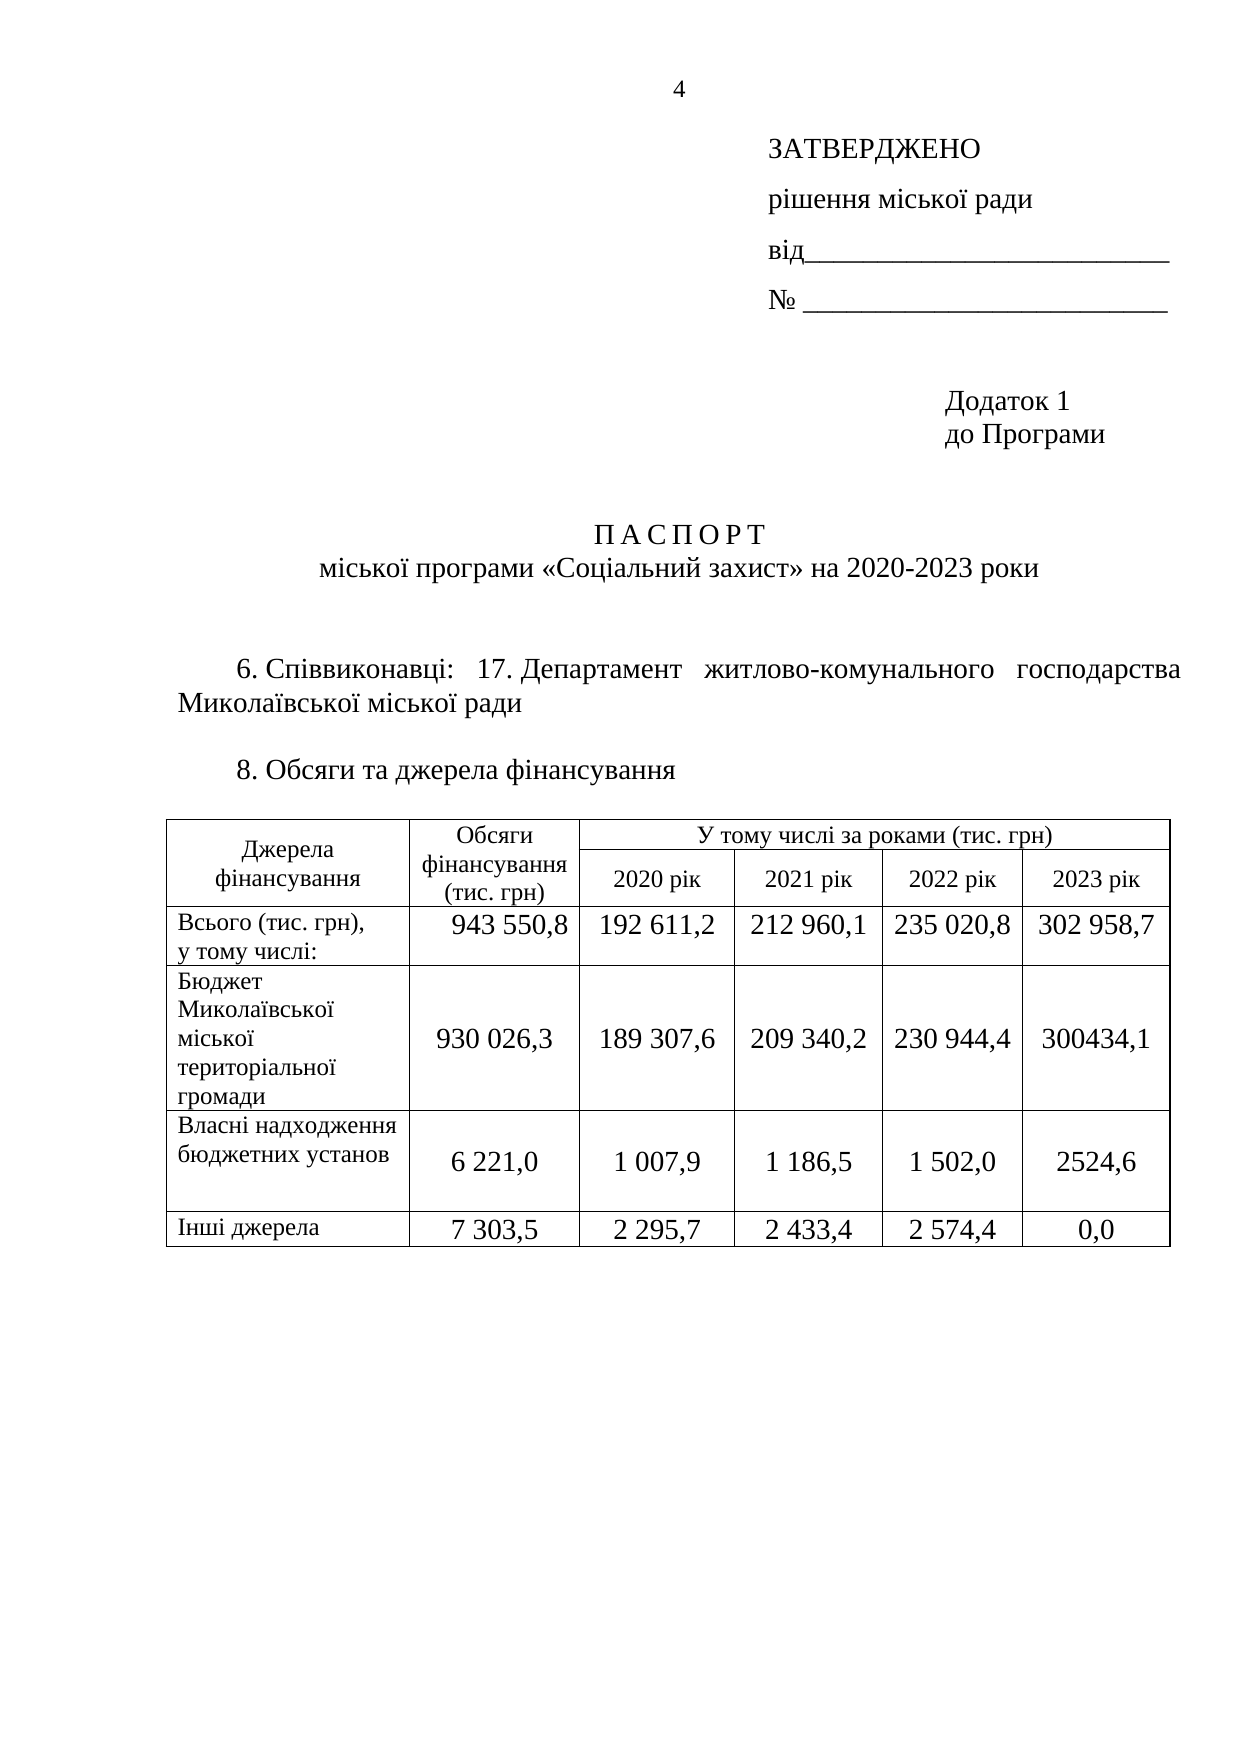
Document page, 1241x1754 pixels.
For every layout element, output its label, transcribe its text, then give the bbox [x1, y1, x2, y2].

table_cell 230 944,4 [883, 966, 1022, 1109]
text від_________________________ [768, 232, 1181, 266]
table_cell 189 307,6 [580, 966, 734, 1109]
text ПАСПОРТ [177, 517, 1181, 551]
table_cell 2 433,4 [735, 1212, 882, 1246]
table_cell 2022 рік [883, 850, 1022, 906]
text до Програми [945, 416, 1181, 450]
table_cell 2 574,4 [883, 1212, 1022, 1246]
table_cell Інші джерела [167, 1212, 409, 1246]
table_cell 192 611,2 [580, 907, 734, 965]
text ЗАТВЕРДЖЕНО [768, 131, 1181, 165]
table_cell Власні надходження бюджетних установ [167, 1111, 409, 1211]
table_cell 1 502,0 [883, 1111, 1022, 1211]
table_cell 1 007,9 [580, 1111, 734, 1211]
text 6. Співвиконавці: 17. Департамент житлово-комунального господарства Миколаївської міської ради [177, 651, 1181, 718]
text 8. Обсяги та джерела фінансування [177, 752, 1181, 785]
table_cell 209 340,2 [735, 966, 882, 1109]
table_cell 7 303,5 [410, 1212, 579, 1246]
table_cell 2020 рік [580, 850, 734, 906]
table_cell 300434,1 [1023, 966, 1169, 1109]
table_cell 302 958,7 [1023, 907, 1169, 965]
table_cell Всього (тис. грн), у тому числі: [167, 907, 409, 965]
table_cell 0,0 [1023, 1212, 1169, 1246]
text Додаток 1 [945, 383, 1181, 416]
table_cell 2023 рік [1023, 850, 1169, 906]
table_cell 2524,6 [1023, 1111, 1169, 1211]
table_cell 943 550,8 [410, 907, 579, 965]
text рішення міської ради [768, 182, 1181, 215]
table_cell 235 020,8 [883, 907, 1022, 965]
table_cell 2021 рік [735, 850, 882, 906]
table_header Джерела фінансування [167, 820, 409, 906]
table_cell Бюджет Миколаївської міської територіальної громади [167, 966, 409, 1109]
table_header У тому числі за роками (тис. грн) [580, 820, 1169, 849]
table_cell 2 295,7 [580, 1212, 734, 1246]
table_cell 6 221,0 [410, 1111, 579, 1211]
table_cell 1 186,5 [735, 1111, 882, 1211]
table_cell 930 026,3 [410, 966, 579, 1109]
table_header Обсяги фінансування (тис. грн) [410, 820, 579, 906]
text № _________________________ [768, 282, 1181, 316]
text міської програми «Соціальний захист» на 2020-2023 роки [177, 551, 1181, 584]
table_cell 212 960,1 [735, 907, 882, 965]
